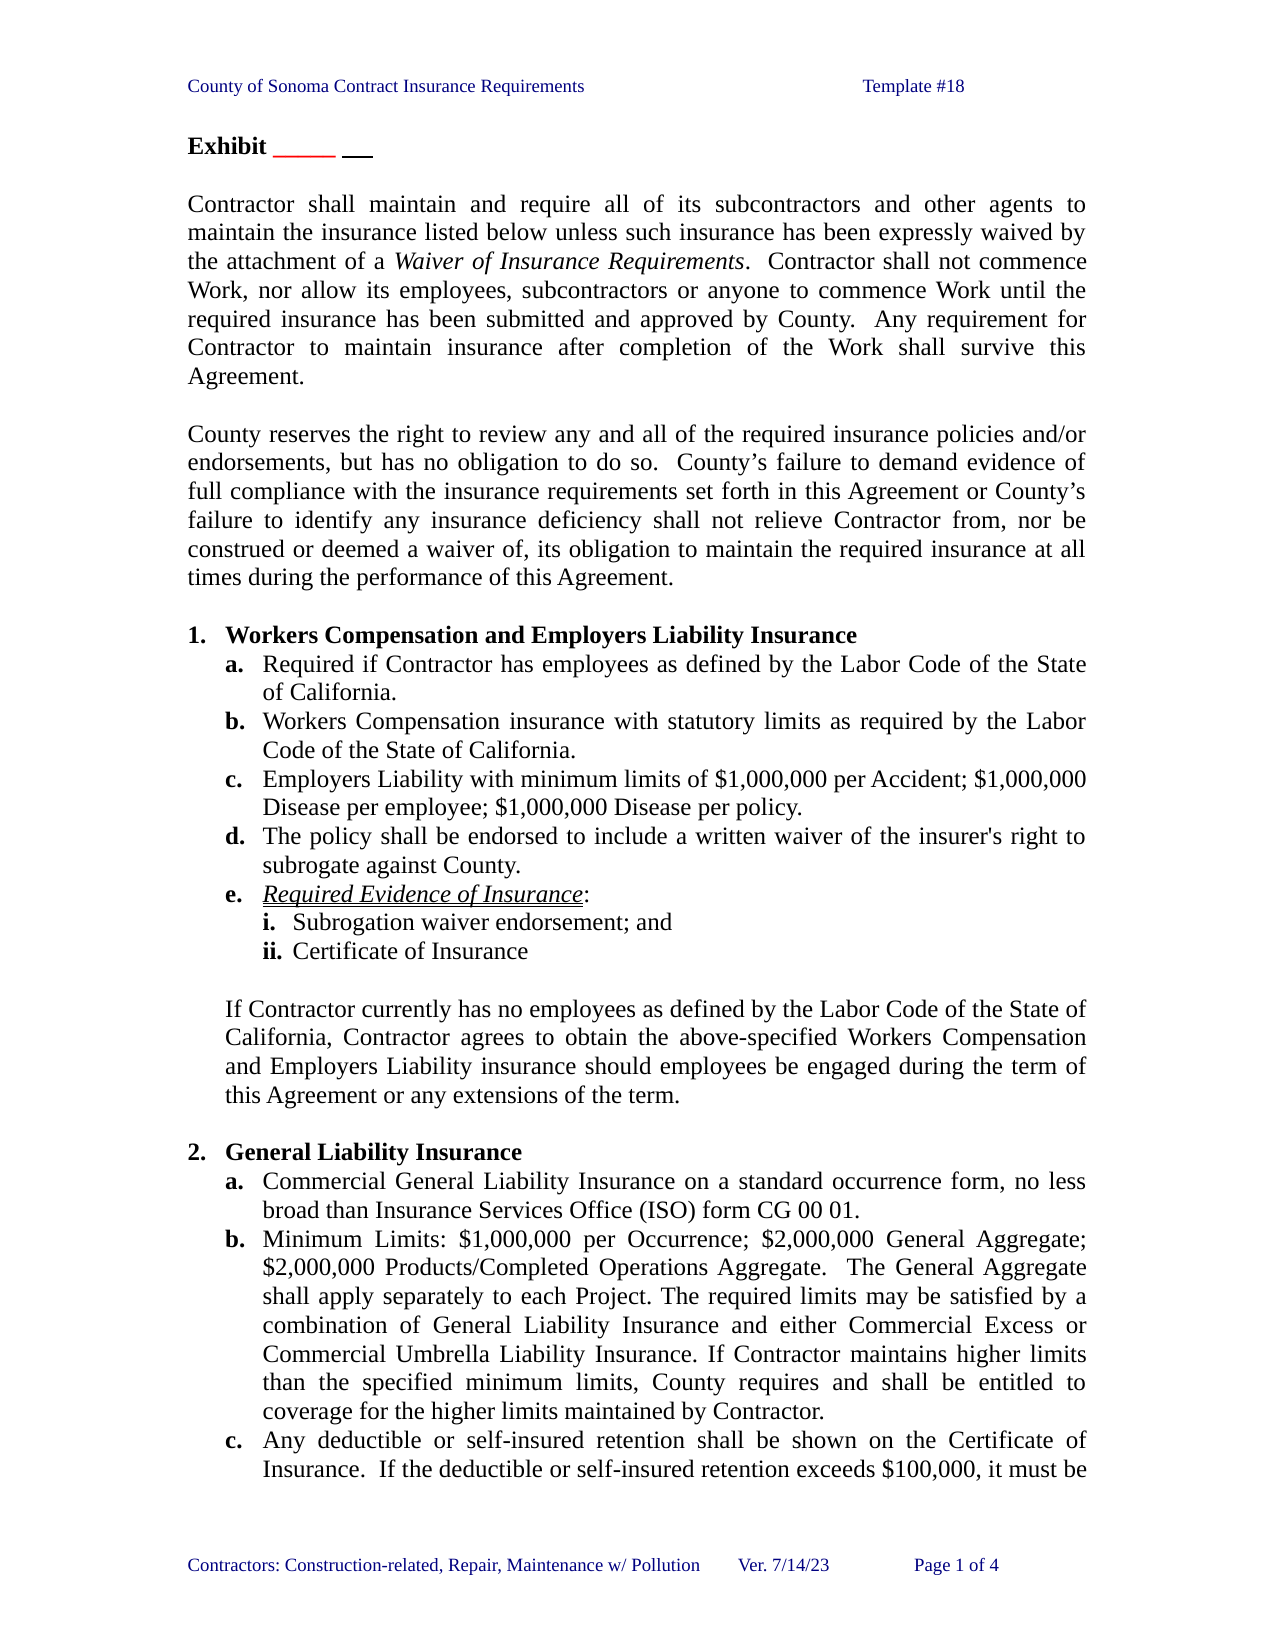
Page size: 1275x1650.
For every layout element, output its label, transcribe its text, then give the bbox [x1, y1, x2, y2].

list Minimum Limits: $1,000,000 per Occurrence; $2,000,000 General Aggregate; $2,000,000 Products/Completed Operations Aggregate. The General Aggregate shall apply separately to each Project. The required limits may be satisfied by a combination of General Liability Insurance and either Commercial Excess or Commercial Umbrella Liability Insurance. If Contractor maintains higher limits than the specified minimum limits, County requires and shall be entitled to coverage for the higher limits maintained by Contractor. [225, 1224, 1087, 1425]
text Contractor shall maintain and require all of its subcontractors and other agents to maintain the insurance listed below unless such insurance has been expressly waived by the attachment of a Waiver of Insurance Requirements. Contractor shall not commence Work, nor allow its employees, subcontractors or anyone to commence Work until the required insurance has been submitted and approved by County. Any requirement for Contractor to maintain insurance after completion of the Work shall survive this Agreement. [187, 189, 1087, 390]
subtitle Workers Compensation and Employers Liability Insurance [187, 620, 1087, 649]
list Required Evidence of Insurance: [225, 879, 1087, 907]
text County reserves the right to review any and all of the required insurance policies and/or endorsements, but has no obligation to do so. County’s failure to demand evidence of full compliance with the insurance requirements set forth in this Agreement or County’s failure to identify any insurance deficiency shall not relieve Contractor from, nor be construed or deemed a waiver of, its obligation to maintain the required insurance at all times during the performance of this Agreement. [187, 419, 1087, 591]
list Required if Contractor has employees as defined by the Labor Code of the State of California. [225, 649, 1087, 706]
list Workers Compensation insurance with statutory limits as required by the Labor Code of the State of California. [225, 706, 1087, 764]
list Commercial General Liability Insurance on a standard occurrence form, no less broad than Insurance Services Office (ISO) form CG 00 01. [225, 1166, 1087, 1224]
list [225, 1425, 1087, 1482]
text If Contractor currently has no employees as defined by the Labor Code of the State of California, Contractor agrees to obtain the above-specified Workers Compensation and Employers Liability insurance should employees be engaged during the term of this Agreement or any extensions of the term. [225, 994, 1087, 1109]
list The policy shall be endorsed to include a written waiver of the insurer's right to subrogate against County. [225, 821, 1087, 879]
text Exhibit _____ [187, 131, 1087, 160]
list Subrogation waiver endorsement; and [262, 907, 1087, 936]
subtitle General Liability Insurance [187, 1137, 1087, 1166]
list Employers Liability with minimum limits of $1,000,000 per Accident; $1,000,000 Disease per employee; $1,000,000 Disease per policy. [225, 764, 1087, 821]
list Certificate of Insurance [262, 936, 1087, 965]
